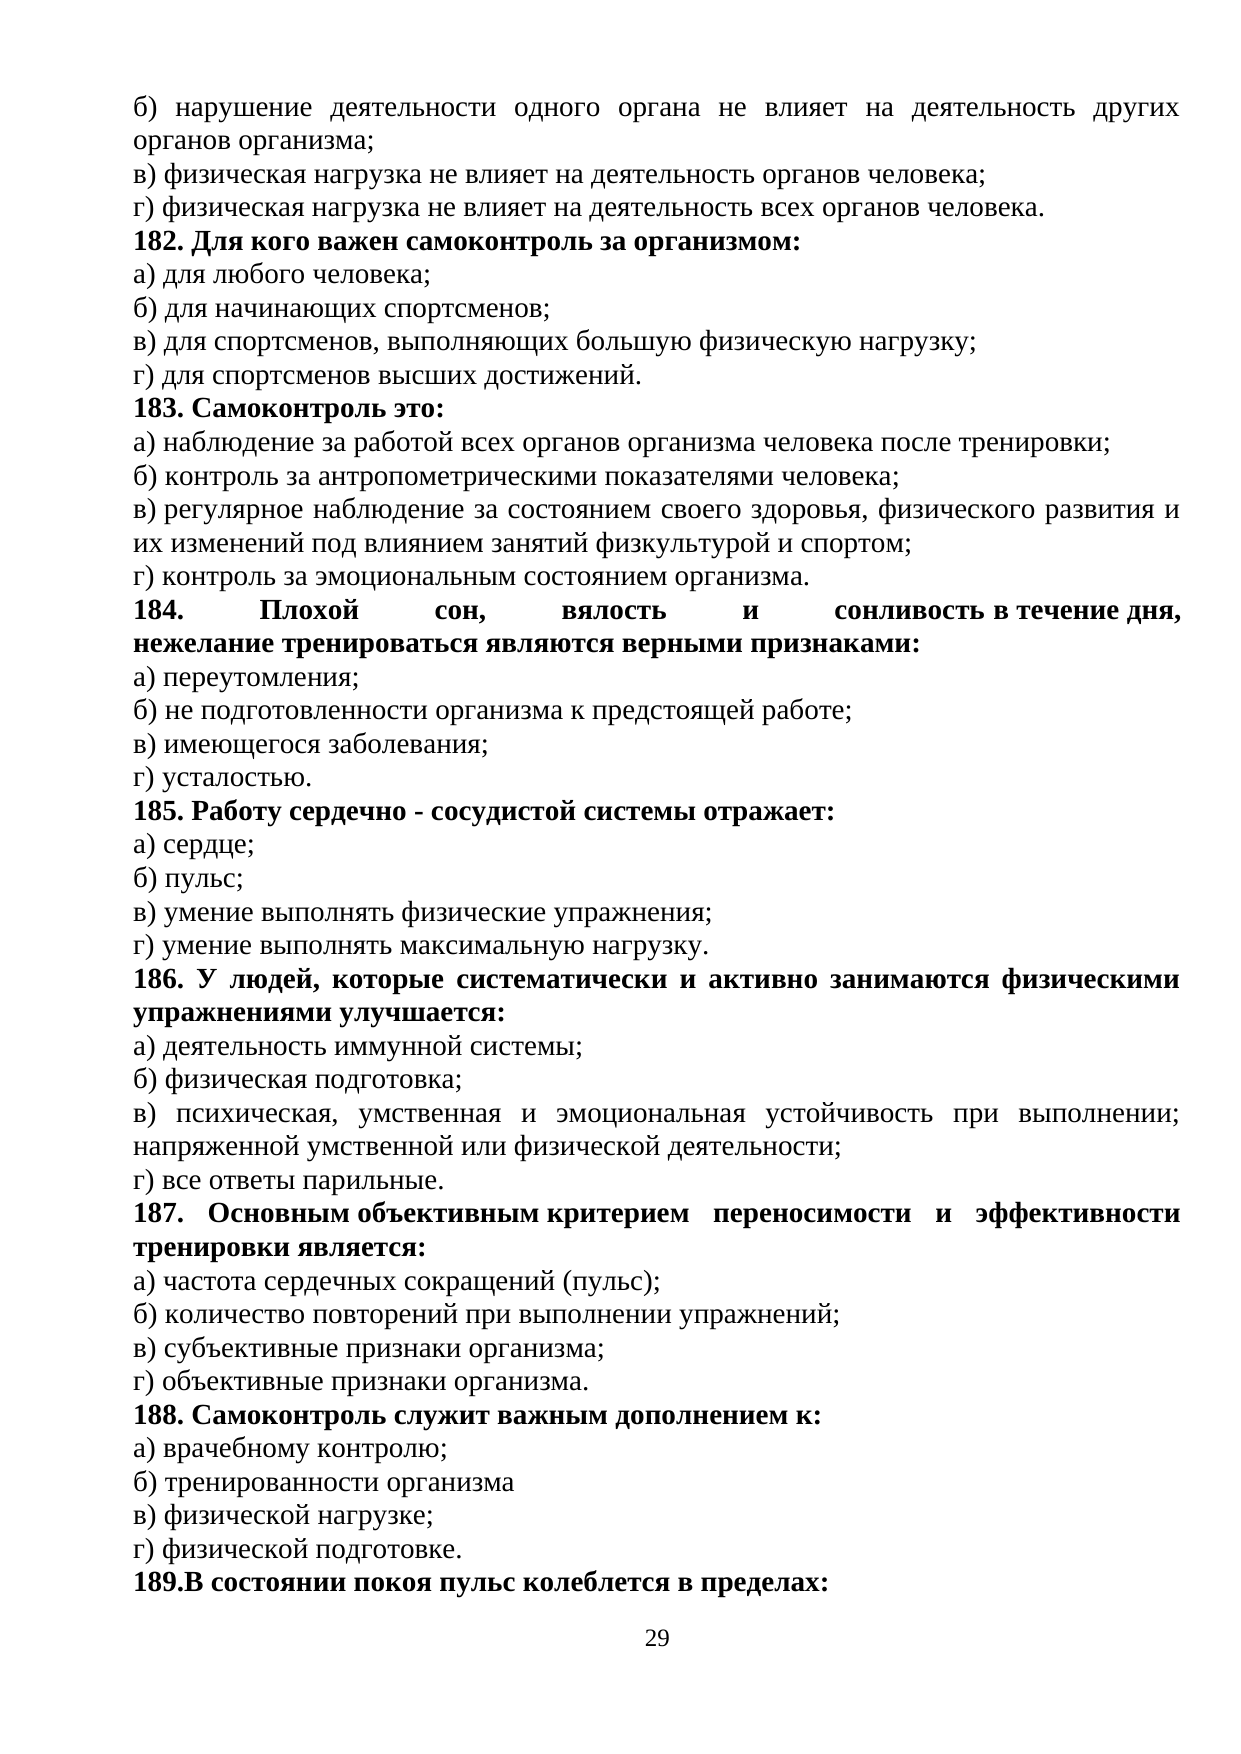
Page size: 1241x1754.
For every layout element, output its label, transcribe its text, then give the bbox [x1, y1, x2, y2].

text б) пульс; [133, 860, 1181, 894]
text в) имеющегося заболевания; [133, 726, 1181, 759]
text 182. Для кого важен самоконтроль за организмом: [133, 223, 1181, 256]
text в) регулярное наблюдение за состоянием своего здоровья, физического развития и их изменений под влиянием занятий физкультурой и спортом; [133, 491, 1181, 558]
text 185. Работу сердечно - сосудистой системы отражает: [133, 793, 1181, 827]
text а) переутомления; [133, 659, 1181, 692]
text г) физическая нагрузка не влияет на деятельность всех органов человека. [133, 189, 1181, 223]
text а) частота сердечных сокращений (пульс); [133, 1263, 1181, 1296]
text б) контроль за антропометрическими показателями человека; [133, 458, 1181, 491]
text в) психическая, умственная и эмоциональная устойчивость при выполнении; напряженной умственной или физической деятельности; [133, 1095, 1181, 1162]
text б) тренированности организма [133, 1464, 1181, 1497]
text 186. У людей, которые систематически и активно занимаются физическими упражнениями улучшается: [133, 961, 1181, 1028]
text в) для спортсменов, выполняющих большую физическую нагрузку; [133, 323, 1181, 357]
text в) физической нагрузке; [133, 1497, 1181, 1531]
text б) для начинающих спортсменов; [133, 290, 1181, 323]
text 189.В состоянии покоя пульс колеблется в пределах: [133, 1564, 1181, 1598]
text а) врачебному контролю; [133, 1430, 1181, 1464]
text г) умение выполнять максимальную нагрузку. [133, 927, 1181, 961]
text б) количество повторений при выполнении упражнений; [133, 1296, 1181, 1330]
text 188. Самоконтроль служит важным дополнением к: [133, 1397, 1181, 1430]
text г) усталостью. [133, 759, 1181, 793]
text а) наблюдение за работой всех органов организма человека после тренировки; [133, 424, 1181, 458]
text г) для спортсменов высших достижений. [133, 357, 1181, 391]
text в) умение выполнять физические упражнения; [133, 894, 1181, 927]
text б) не подготовленности организма к предстоящей работе; [133, 692, 1181, 726]
text г) контроль за эмоциональным состоянием организма. [133, 558, 1181, 592]
text в) физическая нагрузка не влияет на деятельность органов человека; [133, 156, 1181, 189]
text г) физической подготовке. [133, 1531, 1181, 1564]
text г) все ответы парильные. [133, 1162, 1181, 1196]
text б) физическая подготовка; [133, 1061, 1181, 1095]
text в) субъективные признаки организма; [133, 1330, 1181, 1363]
text 184. Плохой сон, вялость и сонливость в течение дня, нежелание тренироваться являются верными признаками: [133, 592, 1181, 659]
text а) сердце; [133, 827, 1181, 860]
text 183. Самоконтроль это: [133, 391, 1181, 424]
text г) объективные признаки организма. [133, 1363, 1181, 1397]
text а) деятельность иммунной системы; [133, 1028, 1181, 1061]
text 187. Основным объективным критерием переносимости и эффективности тренировки является: [133, 1196, 1181, 1263]
text б) нарушение деятельности одного органа не влияет на деятельность других органов организма; [133, 89, 1181, 156]
text а) для любого человека; [133, 256, 1181, 290]
